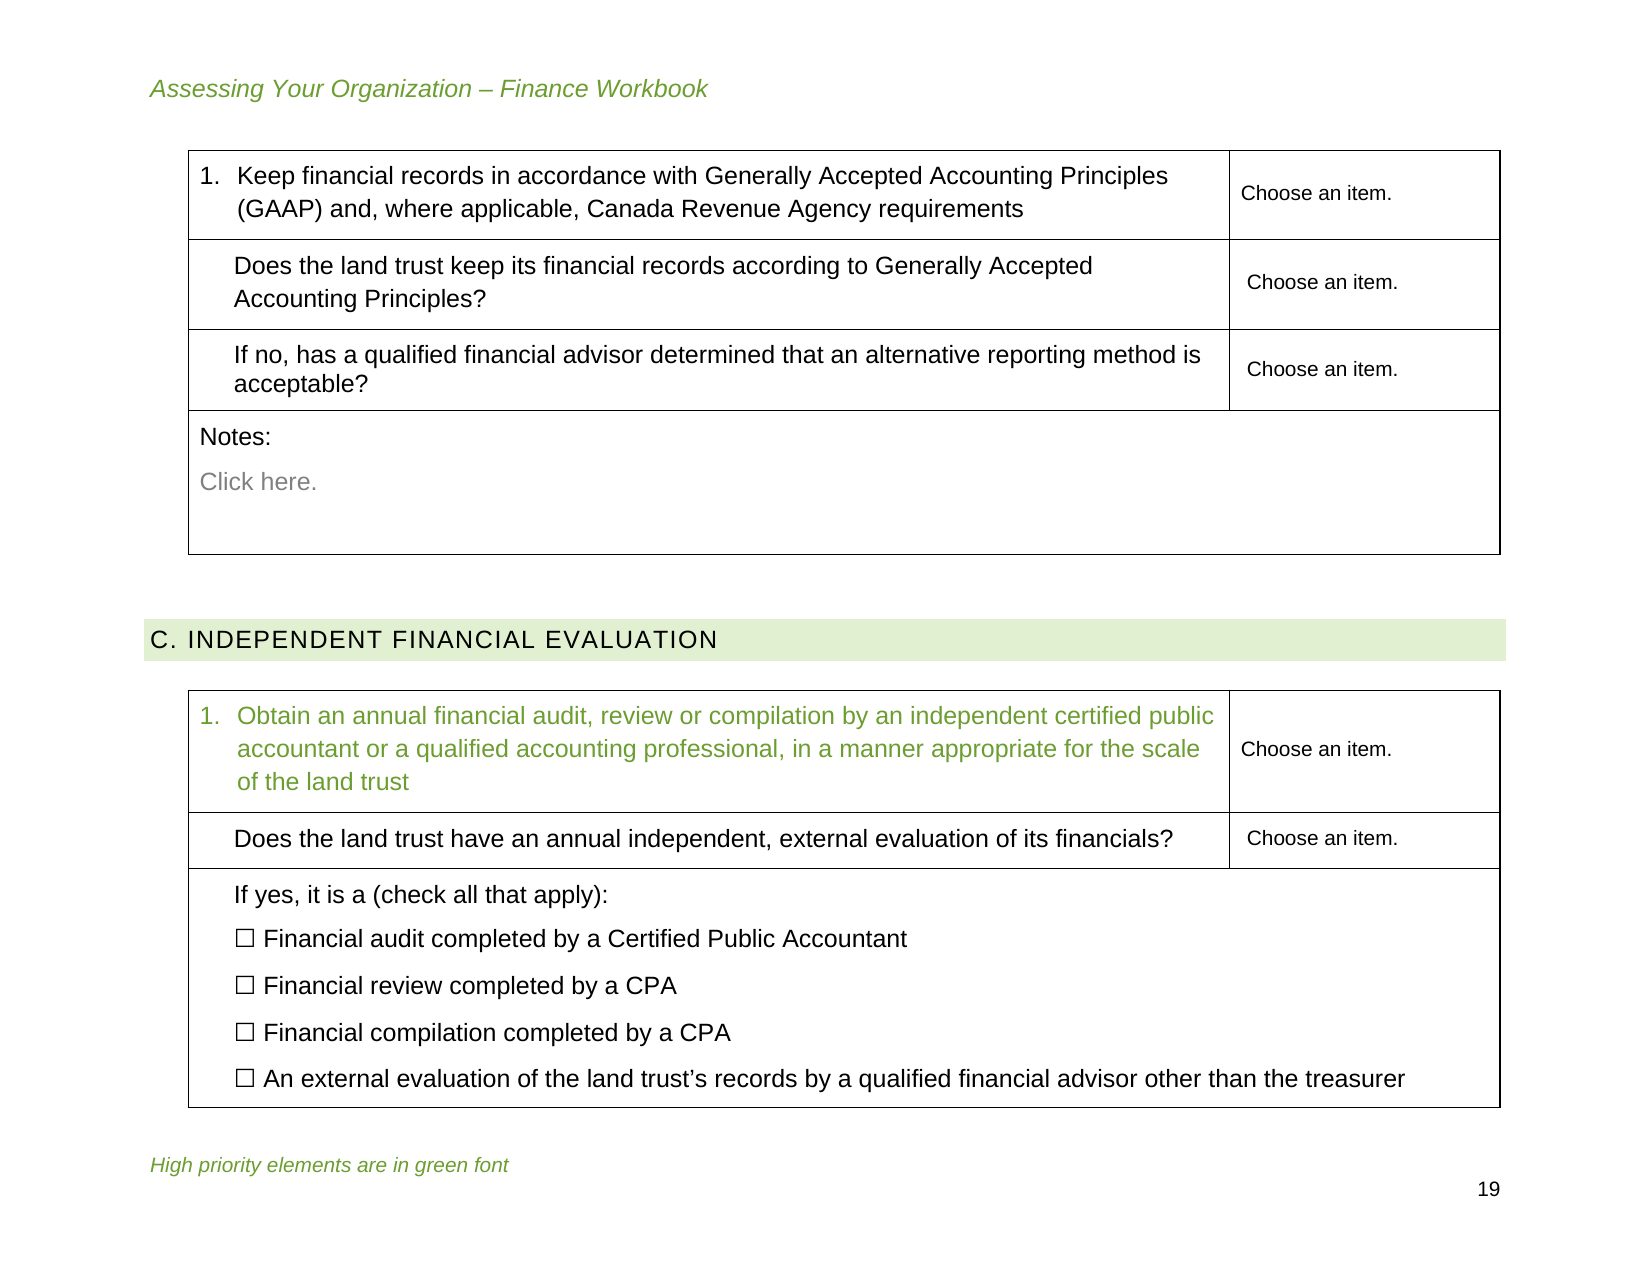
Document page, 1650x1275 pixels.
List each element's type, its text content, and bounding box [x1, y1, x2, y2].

table_header Obtain an annual financial audit, review or compilation by an independent certified public accountant or a qualified accounting professional, in a manner appropriate for the scale of the land trust [189, 691, 1229, 812]
table_cell Does the land trust keep its financial records according to Generally Accepted Accounting Principles? [189, 240, 1229, 328]
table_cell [189, 869, 1499, 1107]
subtitle Independent Financial Evaluation [150, 626, 1500, 654]
table_header Keep financial records in accordance with Generally Accepted Accounting Principles (GAAP) and, where applicable, Canada Revenue Agency requirements [189, 151, 1229, 239]
table_cell If no, has a qualified financial advisor determined that an alternative reporting method is acceptable? [189, 330, 1229, 410]
table_cell Notes: [189, 411, 1499, 554]
table_cell Does the land trust have an annual independent, external evaluation of its financials? [189, 813, 1229, 868]
